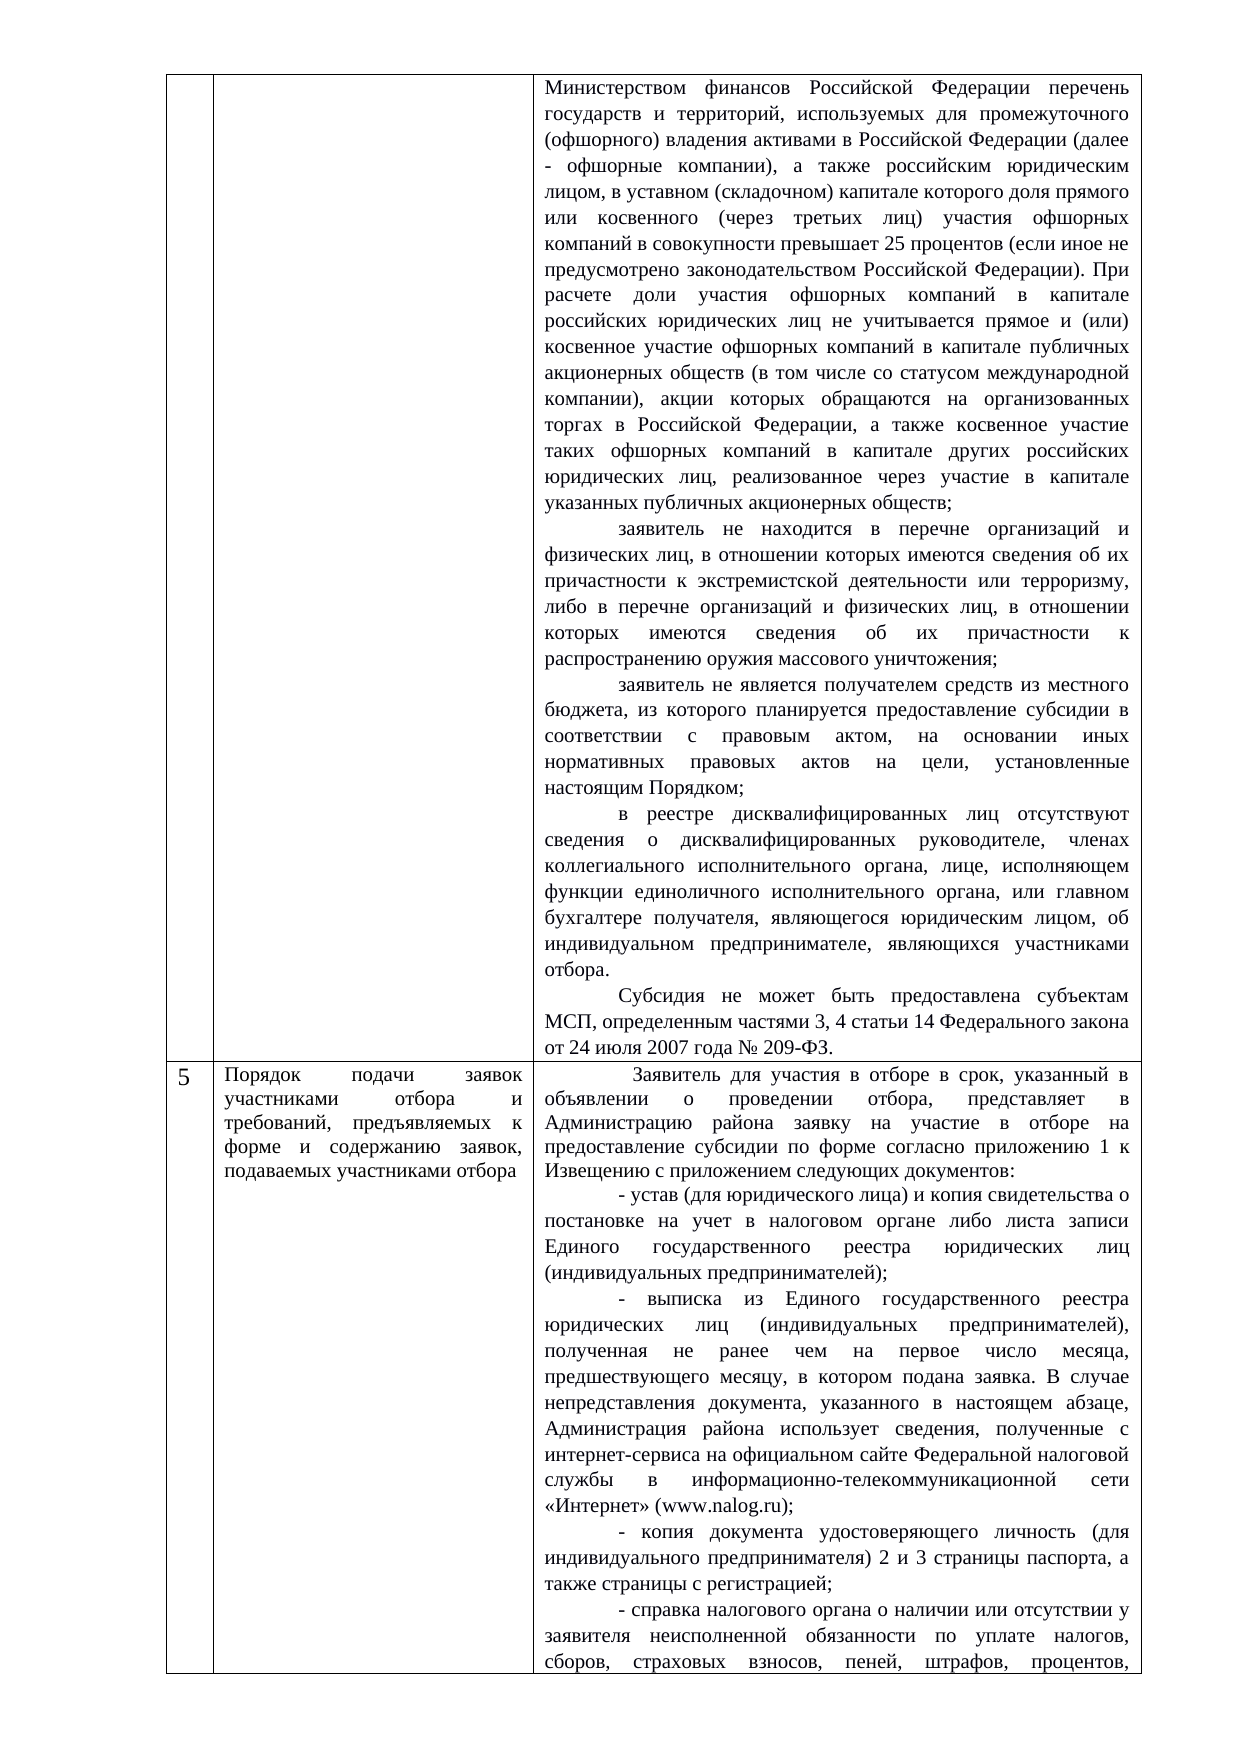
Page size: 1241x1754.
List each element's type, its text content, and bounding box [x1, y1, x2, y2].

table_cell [214, 75, 533, 1061]
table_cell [534, 75, 1141, 1061]
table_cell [214, 1062, 533, 1673]
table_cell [534, 1062, 1141, 1673]
table_cell 4 [167, 75, 213, 1061]
table_cell 5 [167, 1062, 213, 1673]
